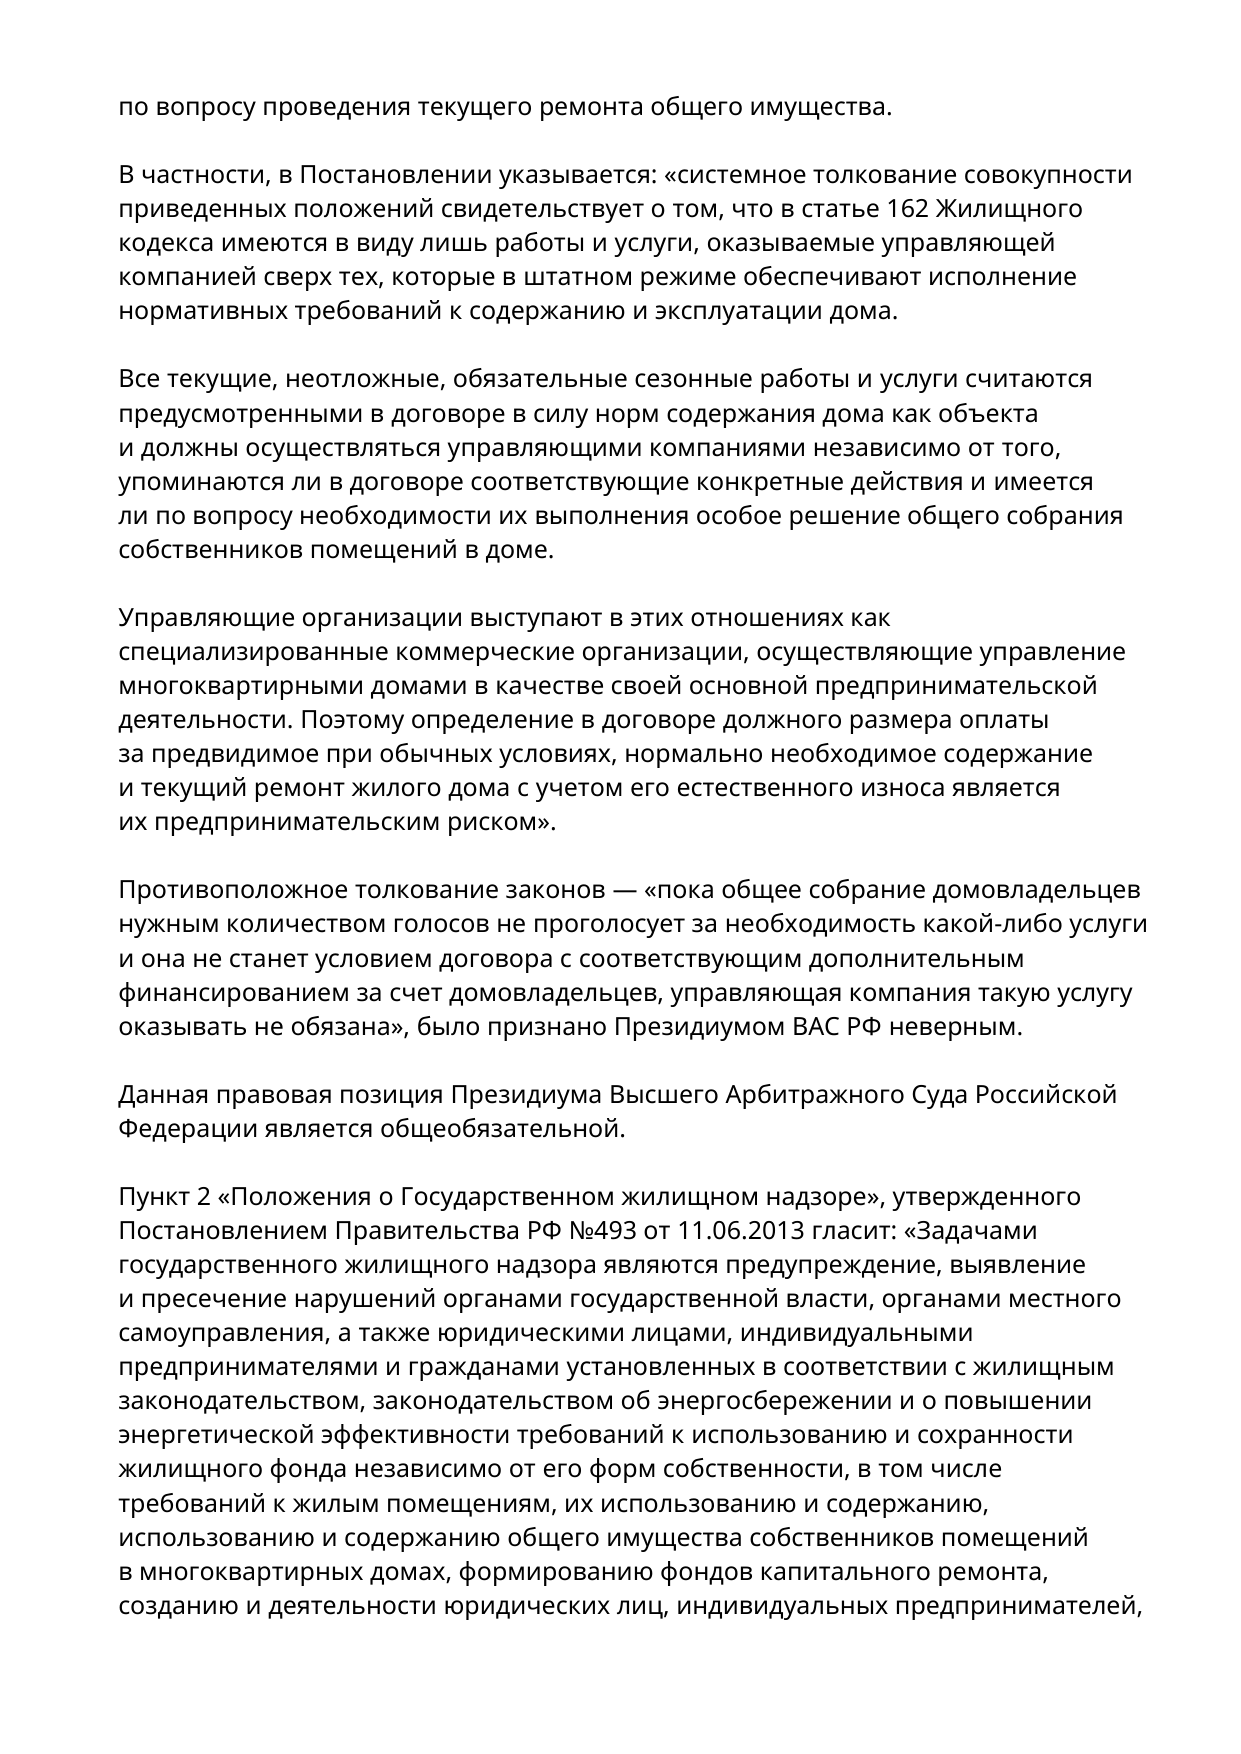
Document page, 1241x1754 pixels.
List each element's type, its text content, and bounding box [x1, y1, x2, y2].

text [118, 89, 1152, 123]
text Все текущие, неотложные, обязательные сезонные работы и услуги считаются предусмотренными в договоре в силу норм содержания дома как объекта и должны осуществляться управляющими компаниями независимо от того, упоминаются ли в договоре соответствующие конкретные действия и имеется ли по вопросу необходимости их выполнения особое решение общего собрания собственников помещений в доме. [118, 361, 1152, 566]
text Данная правовая позиция Президиума Высшего Арбитражного Суда Российской Федерации является общеобязательной. [118, 1076, 1152, 1144]
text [118, 1179, 1152, 1621]
text Противоположное толкование законов — «пока общее собрание домовладельцев нужным количеством голосов не проголосует за необходимость какой-либо услуги и она не станет условием договора с соответствующим дополнительным финансированием за счет домовладельцев, управляющая компания такую услугу оказывать не обязана», было признано Президиумом ВАС РФ неверным. [118, 872, 1152, 1042]
text В частности, в Постановлении указывается: «системное толкование совокупности приведенных положений свидетельствует о том, что в статье 162 Жилищного кодекса имеются в виду лишь работы и услуги, оказываемые управляющей компанией сверх тех, которые в штатном режиме обеспечивают исполнение нормативных требований к содержанию и эксплуатации дома. [118, 157, 1152, 327]
text Управляющие организации выступают в этих отношениях как специализированные коммерческие организации, осуществляющие управление многоквартирными домами в качестве своей основной предпринимательской деятельности. Поэтому определение в договоре должного размера оплаты за предвидимое при обычных условиях, нормально необходимое содержание и текущий ремонт жилого дома с учетом его естественного износа является их предпринимательским риском». [118, 599, 1152, 838]
